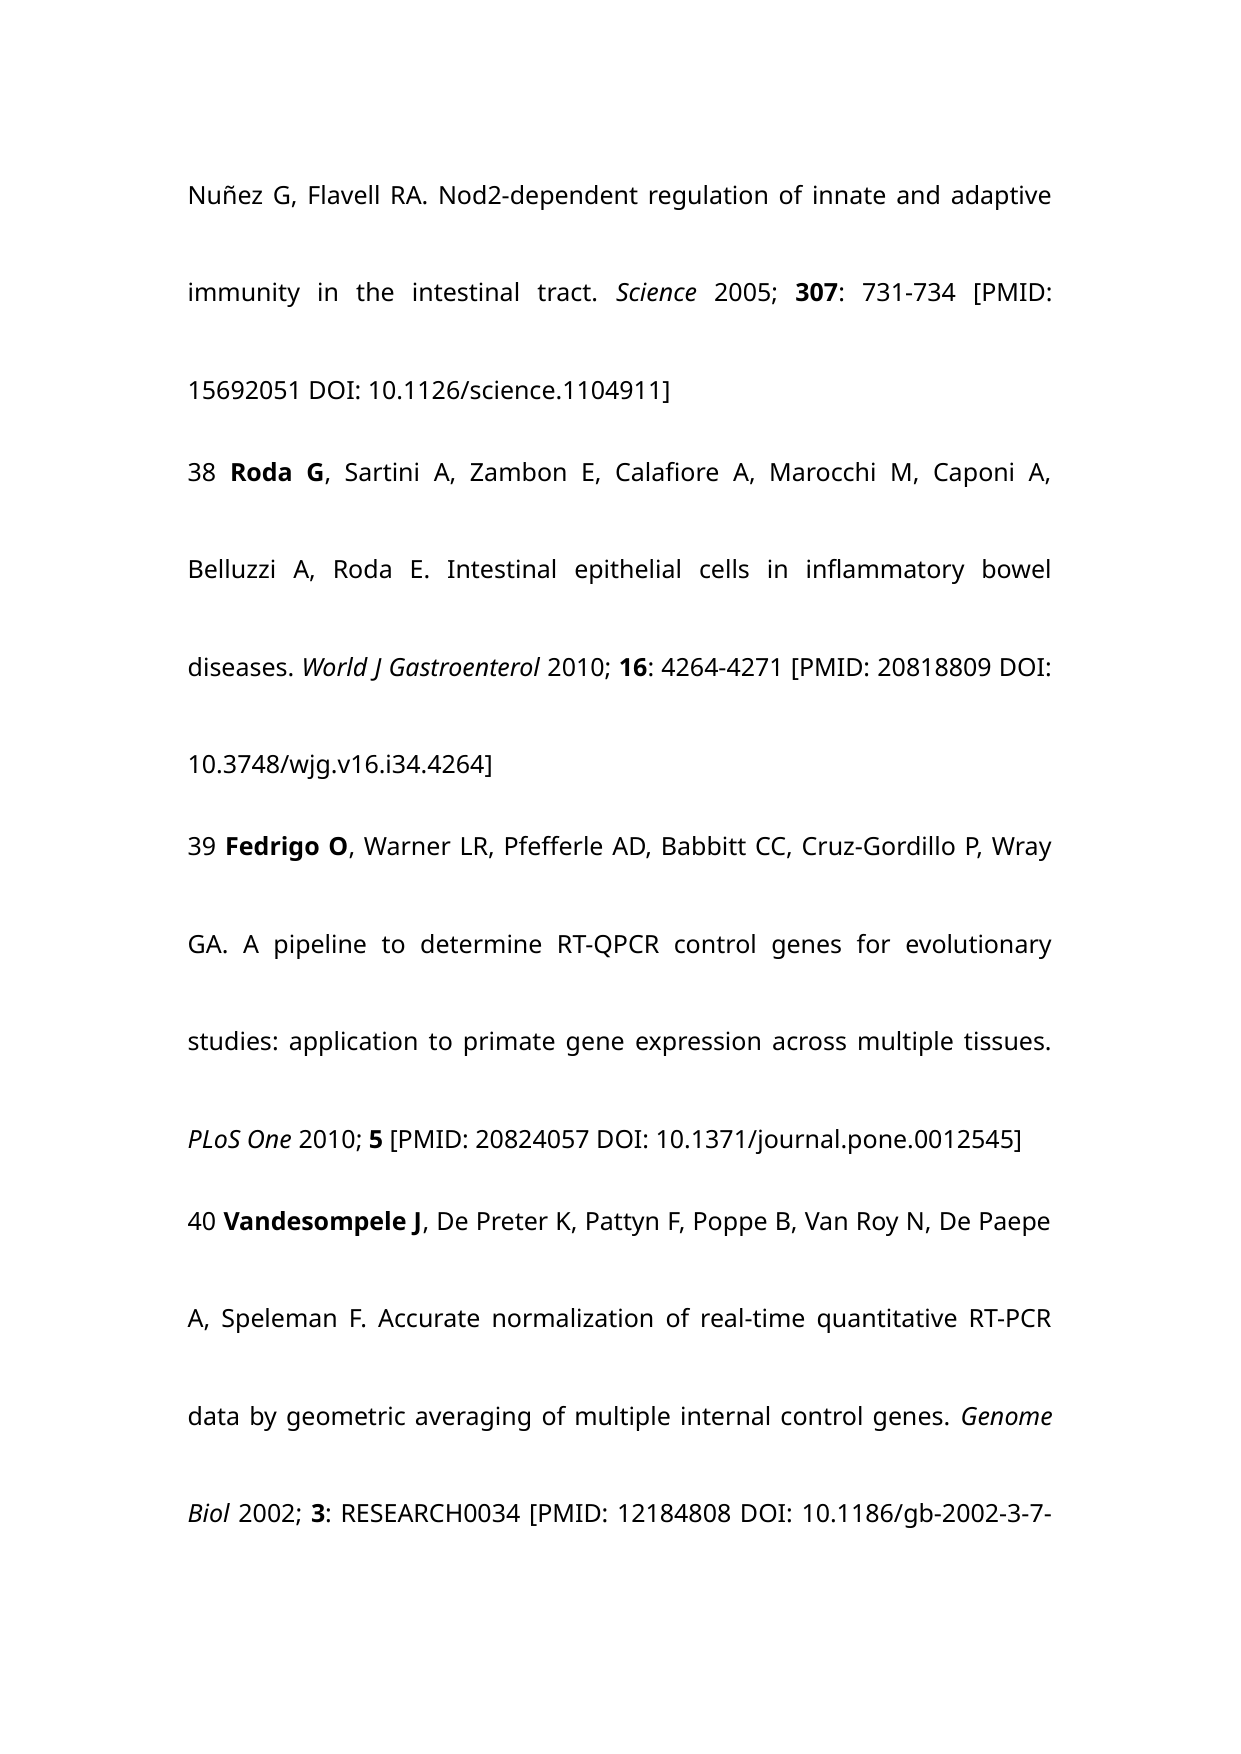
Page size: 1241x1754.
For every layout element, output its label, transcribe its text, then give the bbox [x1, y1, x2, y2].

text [187, 1188, 1053, 1545]
text 38 Roda G, Sartini A, Zambon E, Calafiore A, Marocchi M, Caponi A, Belluzzi A, Roda E. Intestinal epithelial cells in inflammatory bowel diseases. World J Gastroenterol 2010; 16: 4264-4271 [PMID: 20818809 DOI: 10.3748/wjg.v16.i34.4264] [187, 439, 1053, 796]
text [187, 162, 1053, 422]
text 39 Fedrigo O, Warner LR, Pfefferle AD, Babbitt CC, Cruz-Gordillo P, Wray GA. A pipeline to determine RT-QPCR control genes for evolutionary studies: application to primate gene expression across multiple tissues. PLoS One 2010; 5 [PMID: 20824057 DOI: 10.1371/journal.pone.0012545] [187, 813, 1053, 1171]
